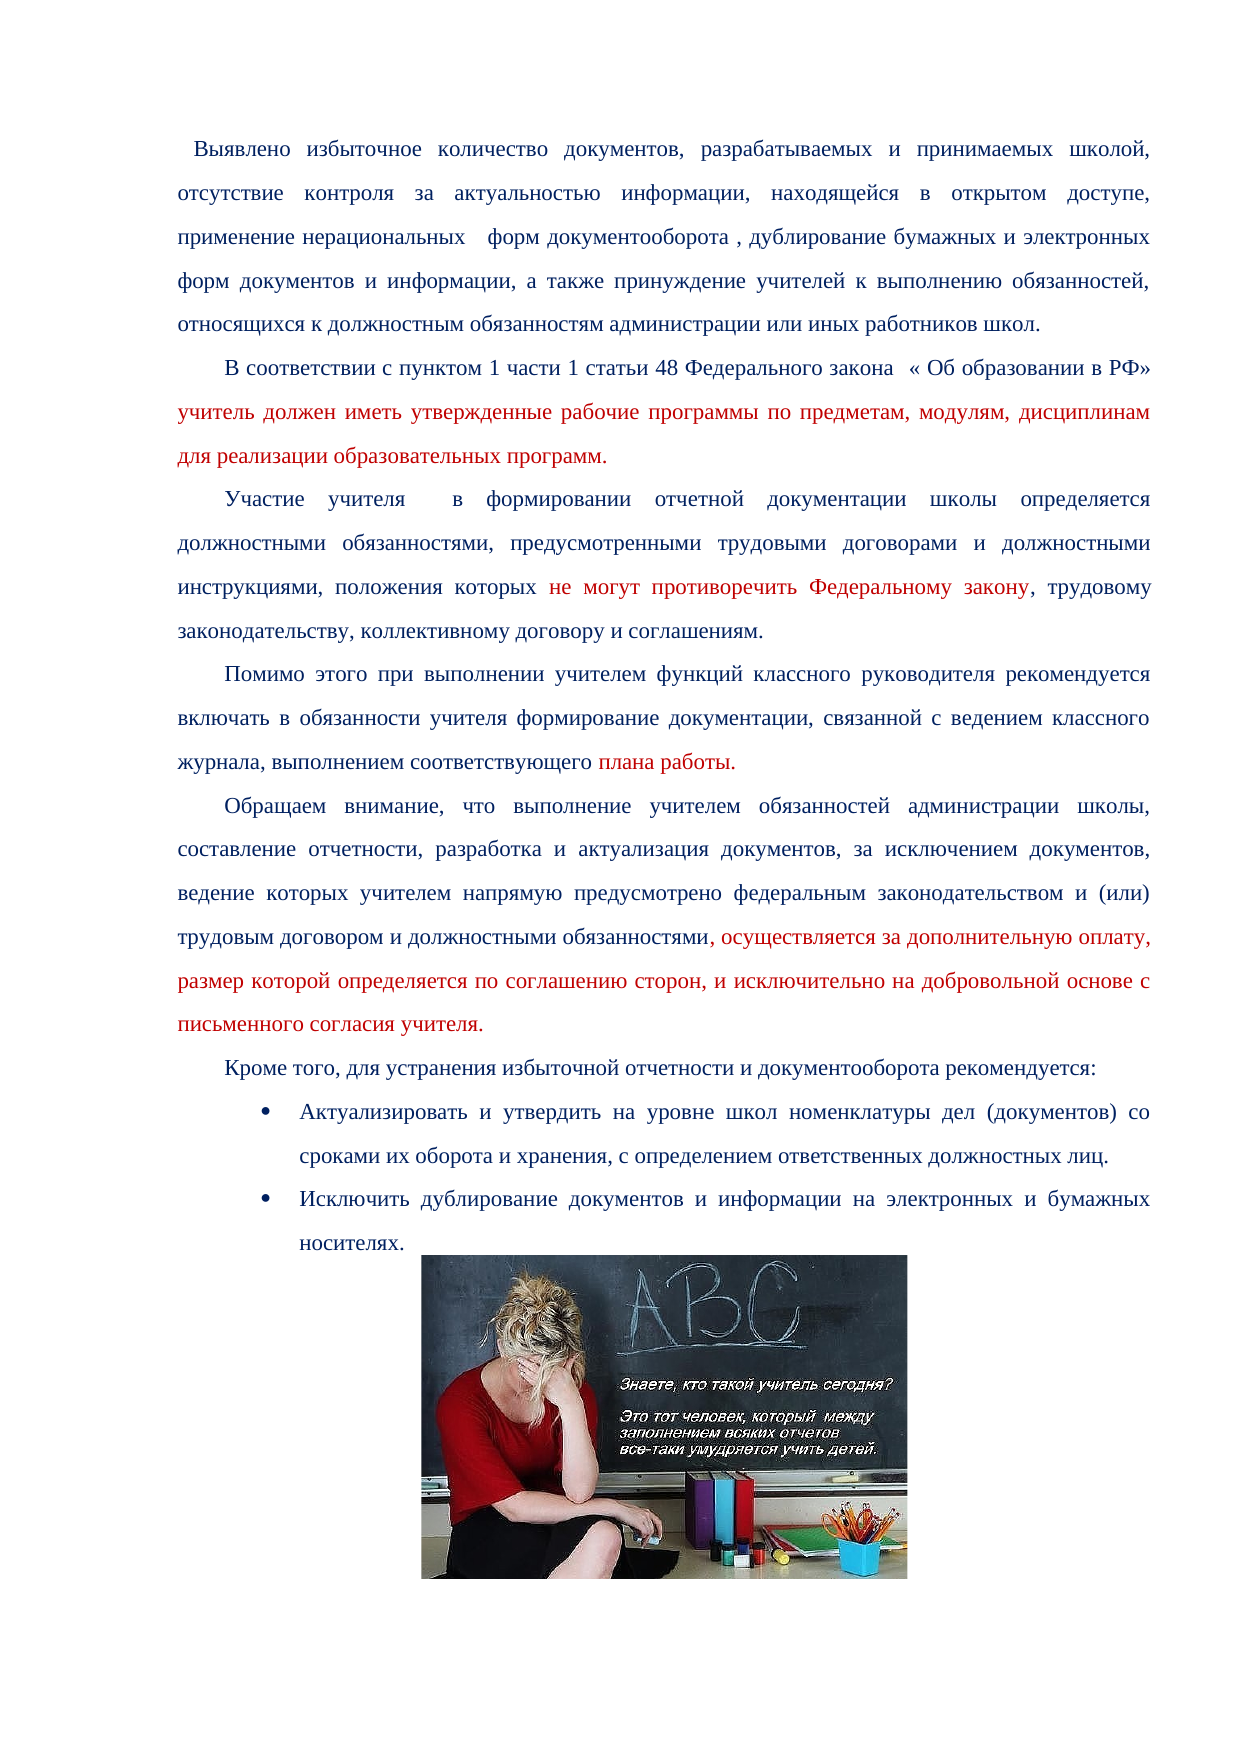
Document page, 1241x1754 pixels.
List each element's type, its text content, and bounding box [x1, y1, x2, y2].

text Выявлено избыточное количество документов, разрабатываемых и принимаемых школой, отсутствие контроля за актуальностью информации, находящейся в открытом доступе, применение нерациональных форм документооборота , дублирование бумажных и электронных форм документов и информации, а также принуждение учителей к выполнению обязанностей, относящихся к должностным обязанностям администрации или иных работников школ. [177, 118, 1152, 337]
list Актуализировать и утвердить на уровне школ номенклатуры дел (документов) со сроками их оборота и хранения, с определением ответственных должностных лиц. [262, 1081, 1152, 1168]
text Обращаем внимание, что выполнение учителем обязанностей администрации школы, составление отчетности, разработка и актуализация документов, за исключением документов, ведение которых учителем напрямую предусмотрено федеральным законодательством и (или) трудовым договором и должностными обязанностями, осуществляется за дополнительную оплату, размер которой определяется по соглашению сторон, и исключительно на добровольной основе с письменного согласия учителя. [177, 774, 1152, 1037]
picture [421, 1255, 908, 1579]
text Помимо этого при выполнении учителем функций классного руководителя рекомендуется включать в обязанности учителя формирование документации, связанной с ведением классного журнала, выполнением соответствующего плана работы. [177, 643, 1152, 774]
text В соответствии с пунктом 1 части 1 статьи 48 Федерального закона « Об образовании в РФ» учитель должен иметь утвержденные рабочие программы по предметам, модулям, дисциплинам для реализации образовательных программ. [177, 337, 1152, 468]
text Участие учителя в формировании отчетной документации школы определяется должностными обязанностями, предусмотренными трудовыми договорами и должностными инструкциями, положения которых не могут противоречить Федеральному закону, трудовому законодательству, коллективному договору и соглашениям. [177, 468, 1152, 643]
list Исключить дублирование документов и информации на электронных и бумажных носителях. [262, 1168, 1152, 1256]
text Кроме того, для устранения избыточной отчетности и документооборота рекомендуется: [177, 1037, 1152, 1081]
